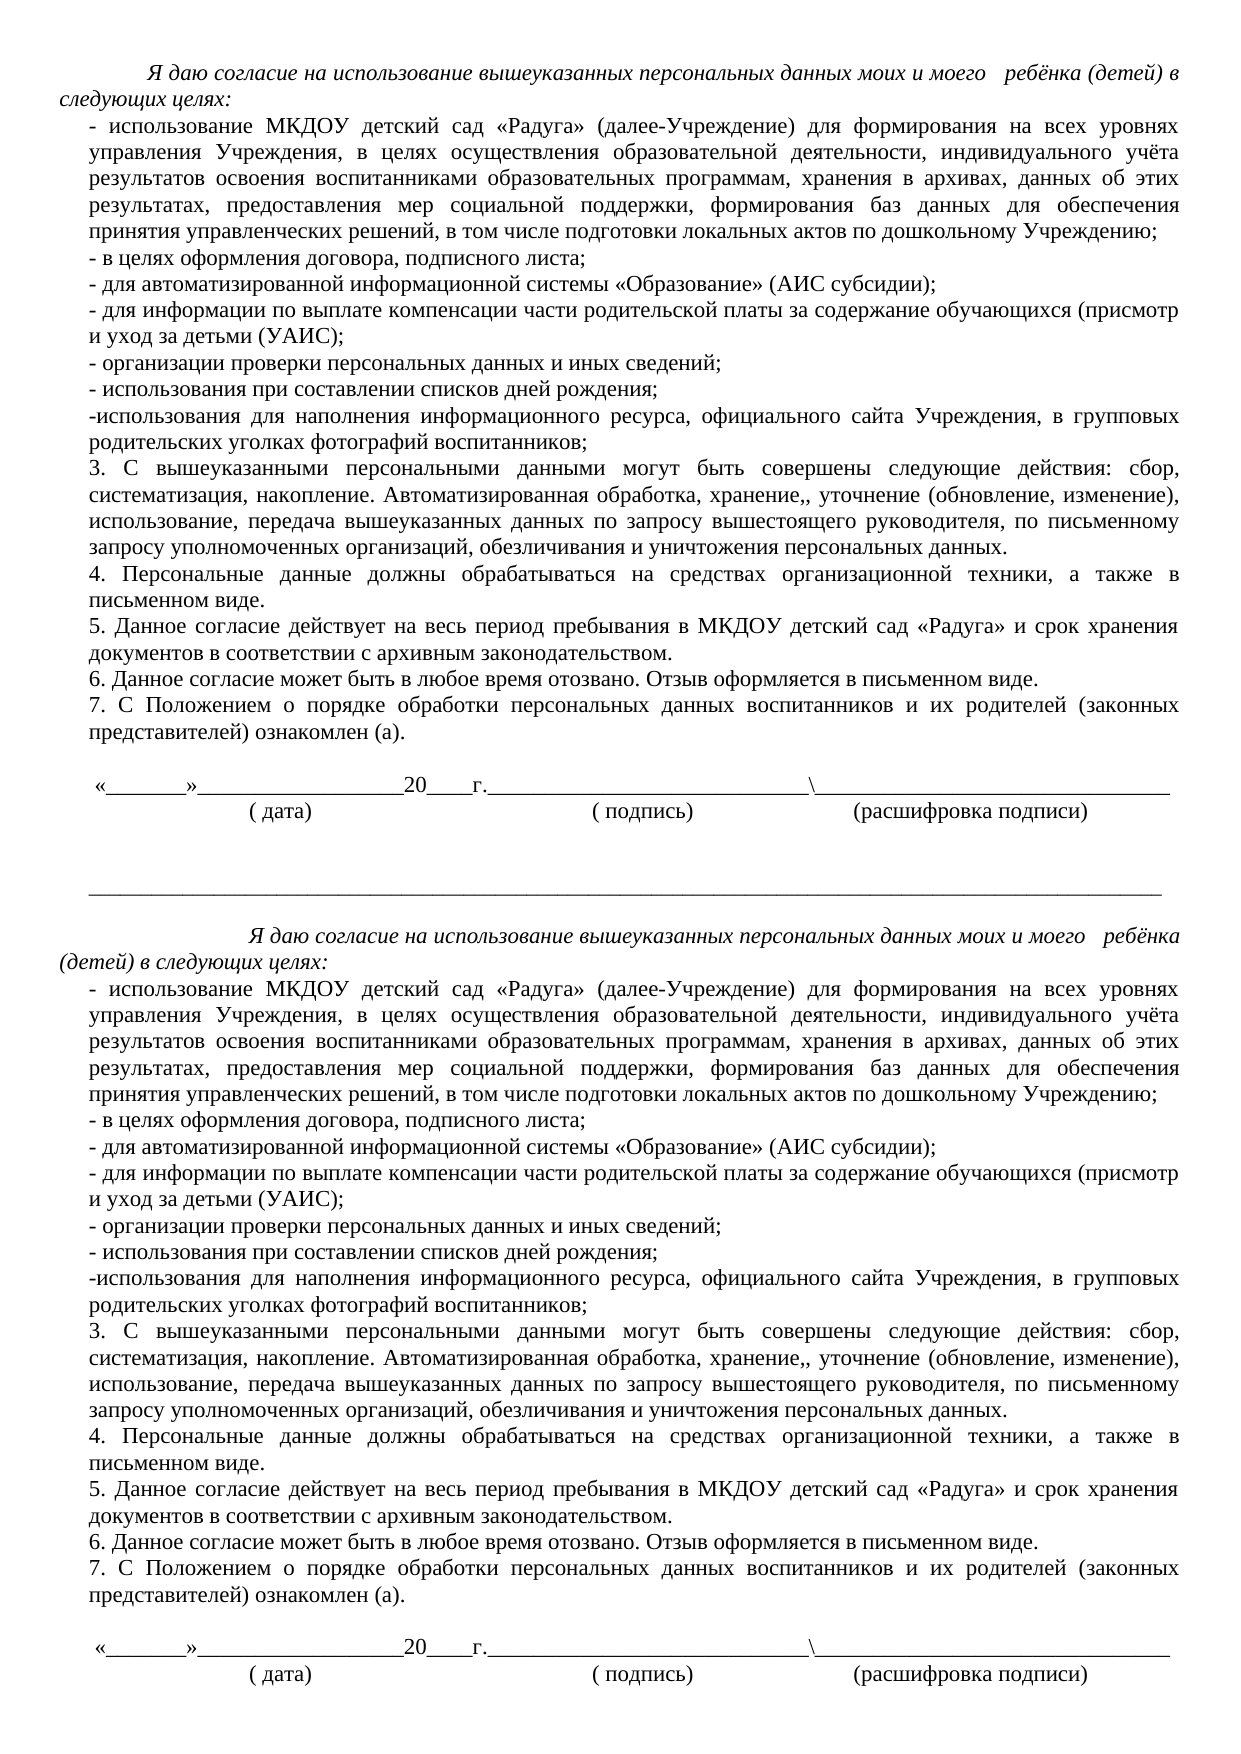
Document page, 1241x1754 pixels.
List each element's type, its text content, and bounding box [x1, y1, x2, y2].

list 6. Данное согласие может быть в любое время отозвано. Отзыв оформляется в письменном виде. [89, 1528, 1181, 1554]
list - в целях оформления договора, подписного листа; [89, 1106, 1181, 1133]
list - организации проверки персональных данных и иных сведений; [89, 349, 1181, 375]
list Я даю согласие на использование вышеуказанных персональных данных моих и моего ребёнка (детей) в следующих целях: [59, 59, 1181, 112]
list «_______»__________________20____г.____________________________\_______________________________ [89, 771, 1181, 797]
list 7. С Положением о порядке обработки персональных данных воспитанников и их родителей (законных представителей) ознакомлен (а). [89, 692, 1181, 744]
list ( дата) ( подпись) (расшифровка подписи) [89, 1660, 1181, 1686]
list -использования для наполнения информационного ресурса, официального сайта Учреждения, в групповых родительских уголках фотографий воспитанников; [89, 402, 1181, 454]
list - для информации по выплате компенсации части родительской платы за содержание обучающихся (присмотр и уход за детьми (УАИС); [89, 296, 1181, 349]
list - в целях оформления договора, подписного листа; [89, 243, 1181, 270]
list «_______»__________________20____г.____________________________\_______________________________ [89, 1633, 1181, 1660]
list 5. Данное согласие действует на весь период пребывания в МКДОУ детский сад «Радуга» и срок хранения документов в соответствии с архивным законодательством. [89, 1475, 1181, 1528]
list ( дата) ( подпись) (расшифровка подписи) [89, 797, 1181, 823]
list 6. Данное согласие может быть в любое время отозвано. Отзыв оформляется в письменном виде. [89, 665, 1181, 692]
list - организации проверки персональных данных и иных сведений; [89, 1212, 1181, 1238]
list -использования для наполнения информационного ресурса, официального сайта Учреждения, в групповых родительских уголках фотографий воспитанников; [89, 1264, 1181, 1317]
list - использование МКДОУ детский сад «Радуга» (далее-Учреждение) для формирования на всех уровнях управления Учреждения, в целях осуществления образовательной деятельности, индивидуального учёта результатов освоения воспитанниками образовательных программам, хранения в архивах, данных об этих результатах, предоставления мер социальной поддержки, формирования баз данных для обеспечения принятия управленческих решений, в том числе подготовки локальных актов по дошкольному Учреждению; [89, 974, 1181, 1106]
list Я даю согласие на использование вышеуказанных персональных данных моих и моего ребёнка (детей) в следующих целях: [59, 922, 1181, 974]
list - использования при составлении списков дней рождения; [89, 375, 1181, 402]
list 4. Персональные данные должны обрабатываться на средствах организационной техники, а также в письменном виде. [89, 560, 1181, 612]
list - использование МКДОУ детский сад «Радуга» (далее-Учреждение) для формирования на всех уровнях управления Учреждения, в целях осуществления образовательной деятельности, индивидуального учёта результатов освоения воспитанниками образовательных программам, хранения в архивах, данных об этих результатах, предоставления мер социальной поддержки, формирования баз данных для обеспечения принятия управленческих решений, в том числе подготовки локальных актов по дошкольному Учреждению; [89, 112, 1181, 243]
list - для автоматизированной информационной системы «Образование» (АИС субсидии); [89, 270, 1181, 296]
list 3. С вышеуказанными персональными данными могут быть совершены следующие действия: сбор, систематизация, накопление. Автоматизированная обработка, хранение,, уточнение (обновление, изменение), использование, передача вышеуказанных данных по запросу вышестоящего руководителя, по письменному запросу уполномоченных организаций, обезличивания и уничтожения персональных данных. [89, 1317, 1181, 1423]
list - для автоматизированной информационной системы «Образование» (АИС субсидии); [89, 1133, 1181, 1159]
list 4. Персональные данные должны обрабатываться на средствах организационной техники, а также в письменном виде. [89, 1423, 1181, 1475]
list - для информации по выплате компенсации части родительской платы за содержание обучающихся (присмотр и уход за детьми (УАИС); [89, 1159, 1181, 1212]
list 7. С Положением о порядке обработки персональных данных воспитанников и их родителей (законных представителей) ознакомлен (а). [89, 1554, 1181, 1607]
list 5. Данное согласие действует на весь период пребывания в МКДОУ детский сад «Радуга» и срок хранения документов в соответствии с архивным законодательством. [89, 612, 1181, 665]
list 3. С вышеуказанными персональными данными могут быть совершены следующие действия: сбор, систематизация, накопление. Автоматизированная обработка, хранение,, уточнение (обновление, изменение), использование, передача вышеуказанных данных по запросу вышестоящего руководителя, по письменному запросу уполномоченных организаций, обезличивания и уничтожения персональных данных. [89, 454, 1181, 560]
list - использования при составлении списков дней рождения; [89, 1238, 1181, 1264]
list _______________________________________________________________________________________________________ [89, 874, 1181, 898]
